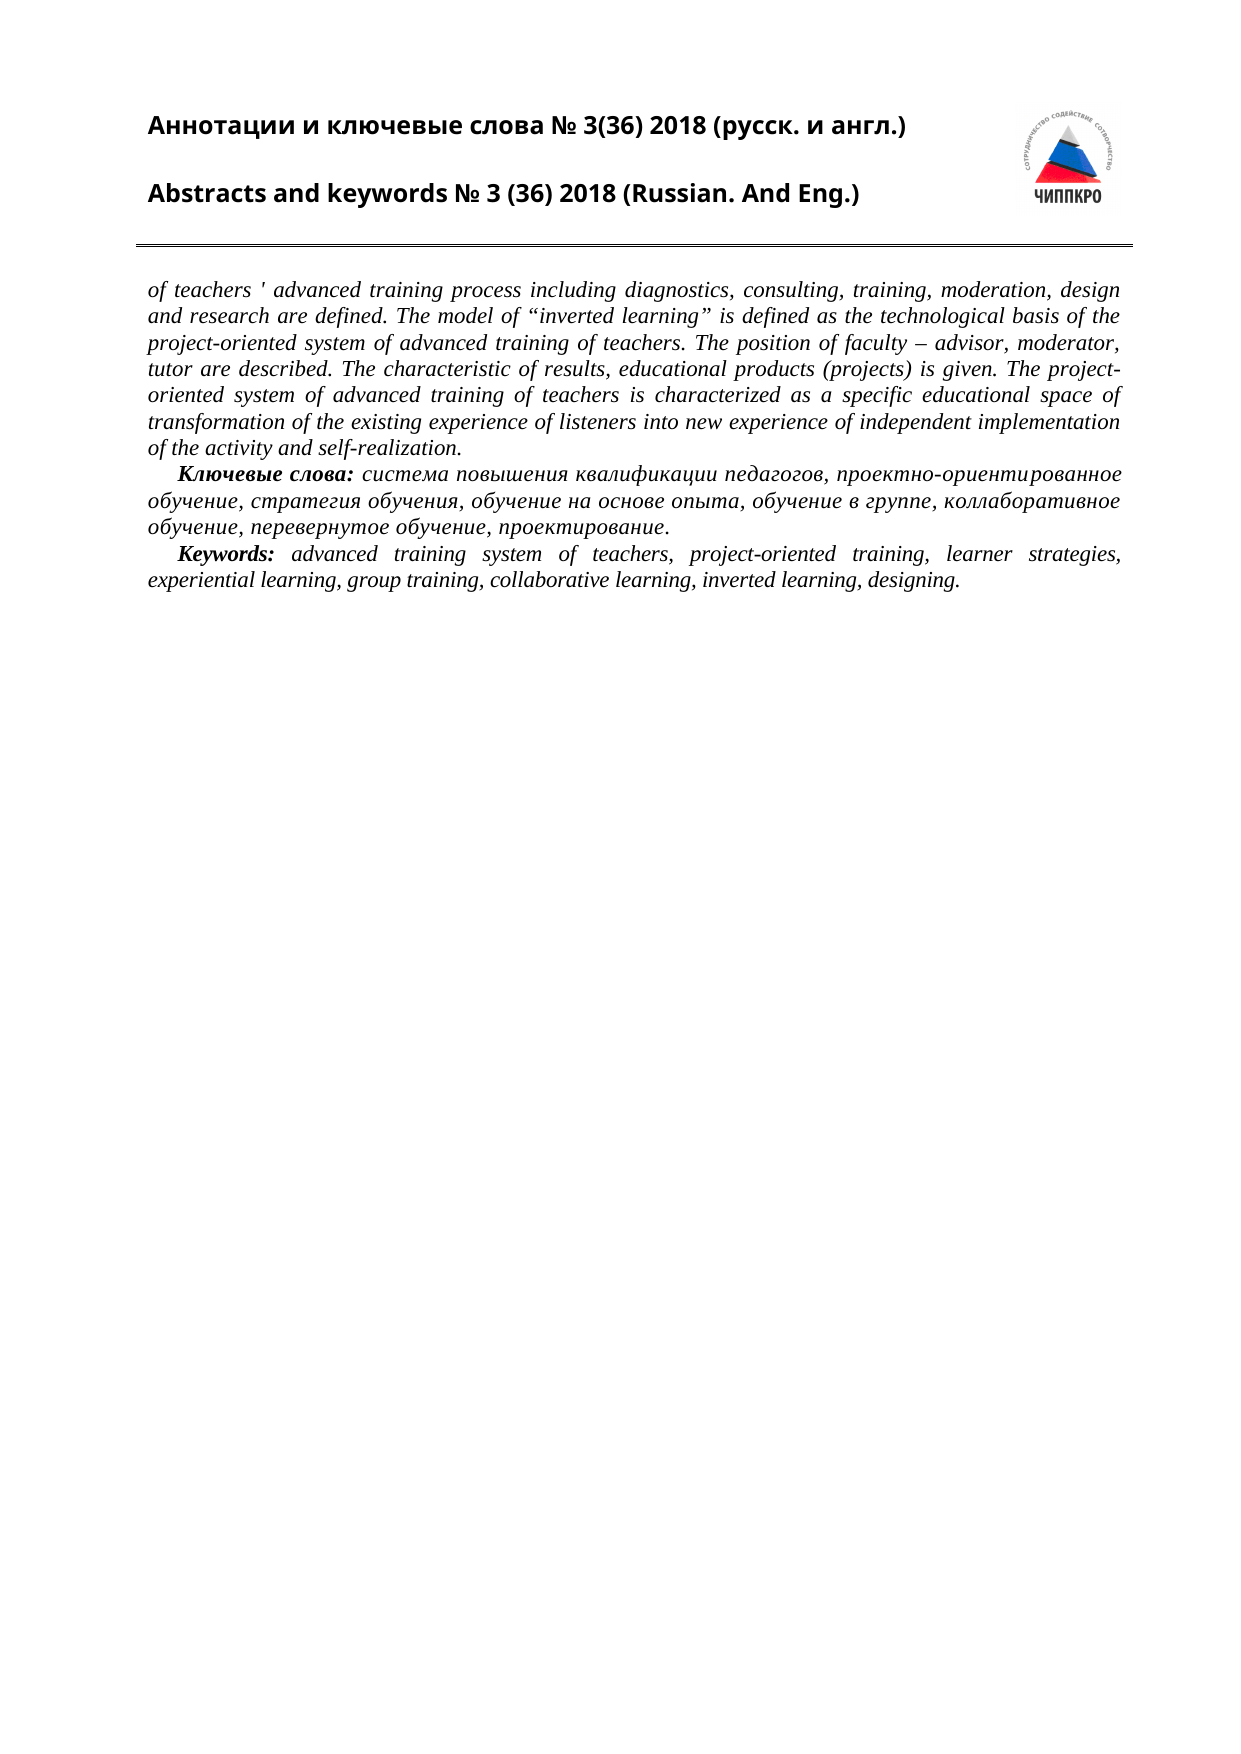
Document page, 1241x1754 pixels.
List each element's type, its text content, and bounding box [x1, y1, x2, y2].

text Keywords: advanced training system of teachers, project-oriented training, learner strategies, experiential learning, group training, collaborative learning, inverted learning, designing. [148, 539, 1122, 592]
picture [1014, 102, 1123, 216]
text Ключевые слова: система повышения квалификации педагогов, проектно-ориентированное обучение, стратегия обучения, обучение на основе опыта, обучение в группе, коллаборативное обучение, перевернутое обучение, проектирование. [148, 461, 1122, 539]
